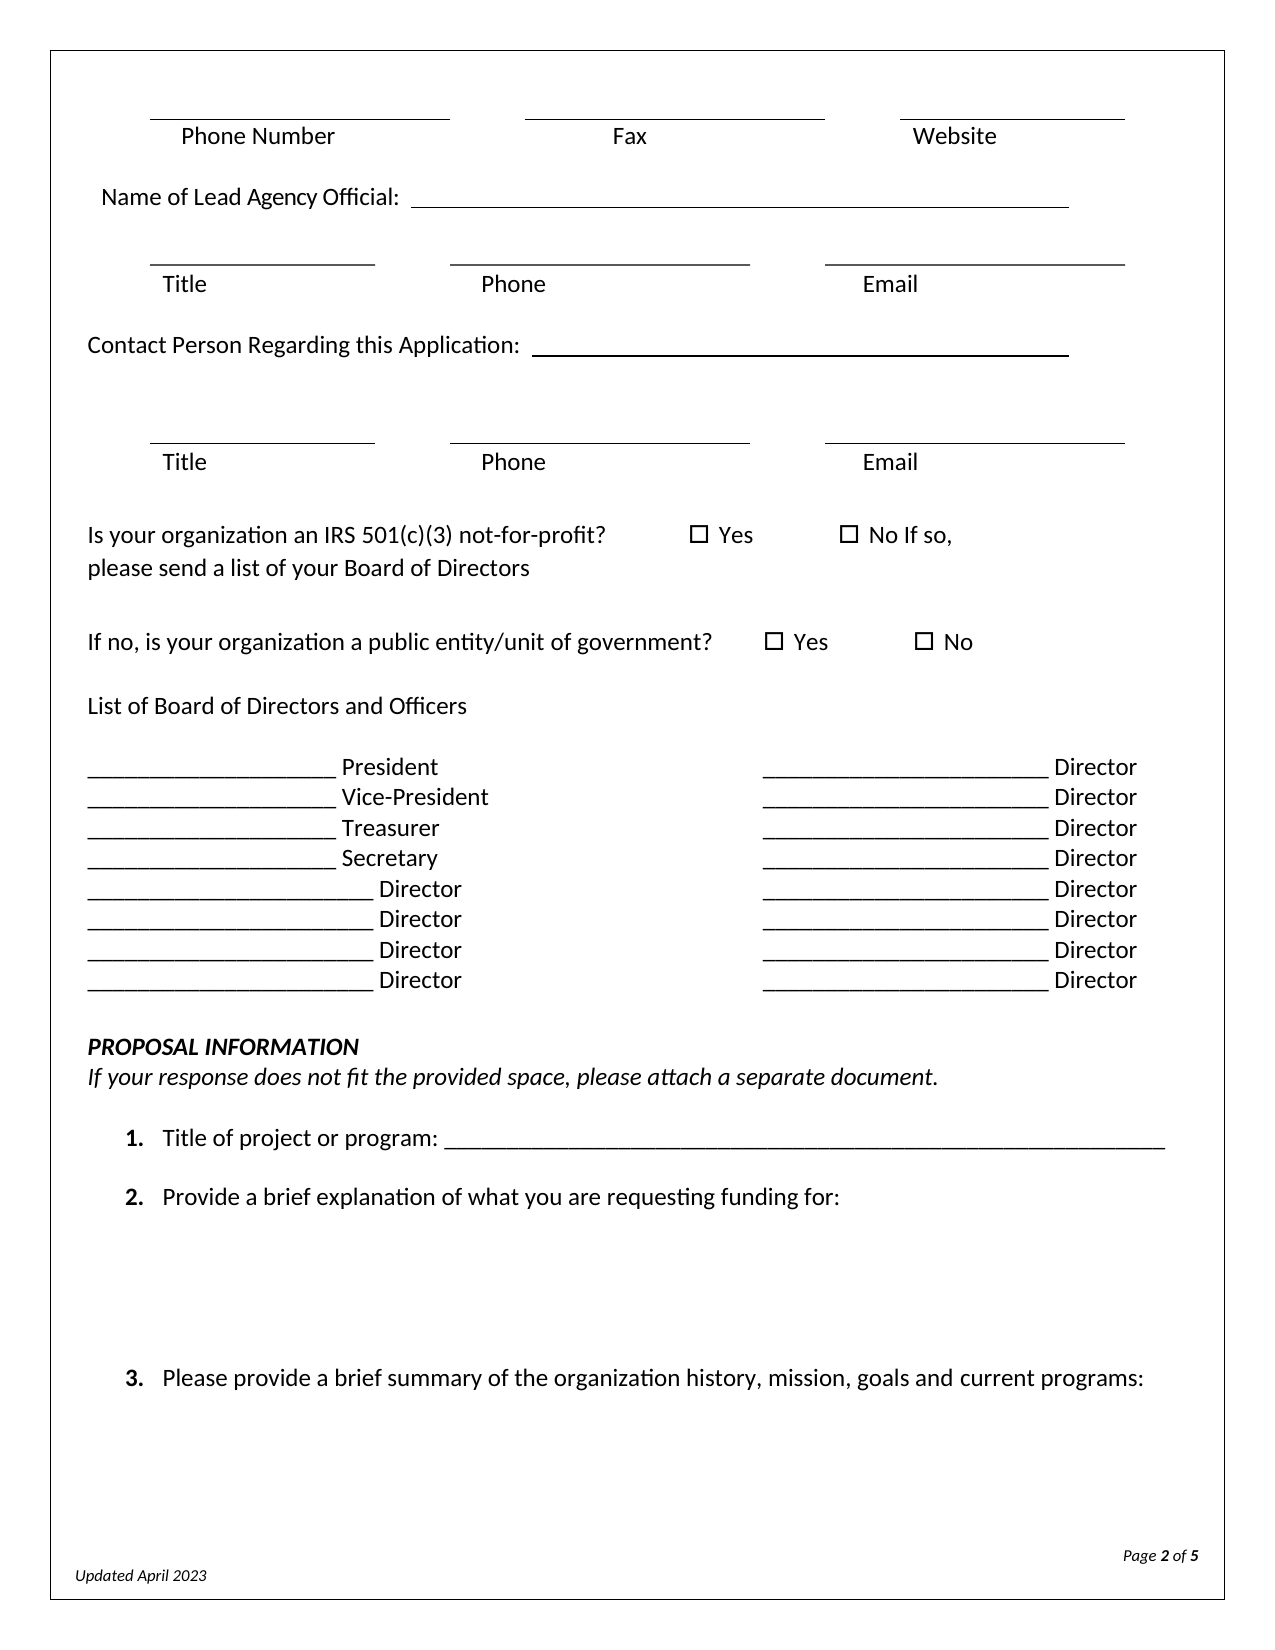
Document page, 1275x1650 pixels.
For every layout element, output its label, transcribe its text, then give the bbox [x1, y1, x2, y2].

text _______________________ Director _______________________ Director [87, 904, 1200, 934]
list Please provide a brief summary of the organization history, mission, goals and current programs: [125, 1362, 1176, 1392]
text Phone Number Fax Website [181, 116, 1200, 151]
text If your response does not fit the provided space, please attach a separate document. [87, 1062, 1200, 1092]
text _______________________ Director _______________________ Director [87, 965, 1200, 1026]
text _______________________ Director _______________________ Director [87, 934, 1200, 965]
text Contact Person Regarding this Application: [87, 329, 1200, 359]
text If no, is your organization a public entity/unit of government? □ Yes □ No [87, 614, 1200, 659]
text List of Board of Directors and Officers [87, 690, 1200, 721]
text Name of Lead Agency Official: [101, 181, 1200, 211]
list Provide a brief explanation of what you are requesting funding for: [125, 1181, 1176, 1301]
text Title Phone Email [162, 262, 1200, 298]
text PROPOSAL INFORMATION [87, 1031, 1200, 1062]
text Is your organization an IRS 501(c)(3) not-for-profit? □ Yes □ No If so, please send a list of your Board of Directors [87, 507, 1020, 583]
list Title of project or program: __________________________________________________________ [125, 1123, 1176, 1181]
text _______________________ Director _______________________ Director [87, 873, 1200, 904]
text ____________________ Vice-President _______________________ Director ____________________ Treasurer _______________________ Director ____________________ Secretary _______________________ Director [87, 782, 1200, 873]
text Title Phone Email [162, 442, 1200, 476]
text ____________________ President _______________________ Director [87, 751, 1200, 782]
